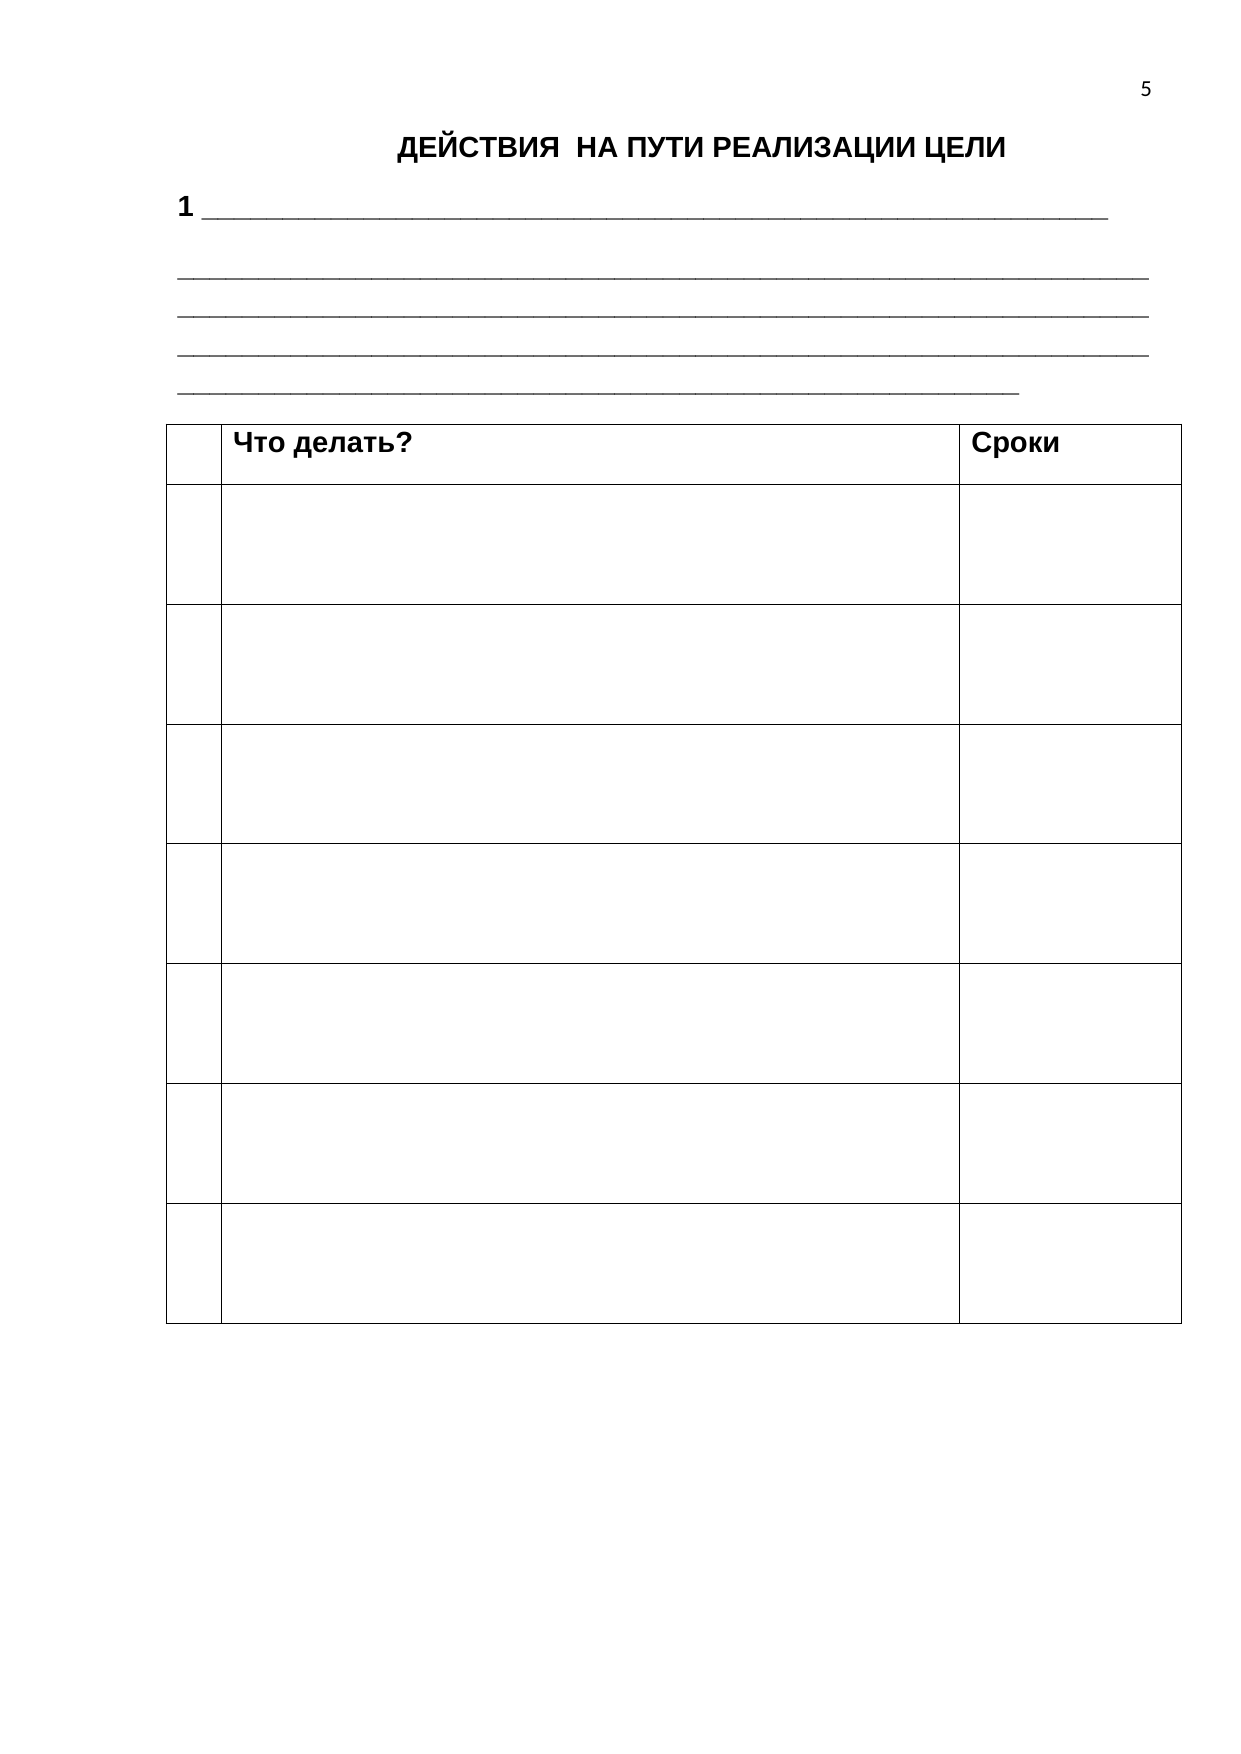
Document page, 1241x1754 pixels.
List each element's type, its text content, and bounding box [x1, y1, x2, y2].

table_cell [960, 725, 1181, 843]
table_cell [167, 1084, 221, 1203]
table_cell [222, 964, 959, 1083]
table_cell [167, 1204, 221, 1322]
table_cell [960, 1084, 1181, 1203]
table_cell [222, 725, 959, 843]
text 1 ________________________________________________________ [177, 189, 1152, 223]
table_cell [167, 964, 221, 1083]
table_cell [167, 844, 221, 963]
table_cell [167, 485, 221, 604]
table_cell [960, 1204, 1181, 1322]
table_cell [167, 725, 221, 843]
table_cell [222, 1204, 959, 1322]
table_cell [222, 605, 959, 723]
table_cell [960, 964, 1181, 1083]
table_header [167, 425, 221, 484]
table_header Что делать? [222, 425, 959, 484]
table_header Сроки [960, 425, 1181, 484]
table_cell [222, 485, 959, 604]
table_cell [960, 844, 1181, 963]
table_cell [222, 1084, 959, 1203]
table_cell [960, 485, 1181, 604]
text ________________________________________________________________________________________________________________________________________________________________________________________________________________________________________ [177, 248, 1152, 398]
table_cell [167, 605, 221, 723]
table_cell [960, 605, 1181, 723]
table_cell [222, 844, 959, 963]
text ДЕЙСТВИЯ НА ПУТИ РЕАЛИЗАЦИИ ЦЕЛИ [178, 130, 1152, 163]
